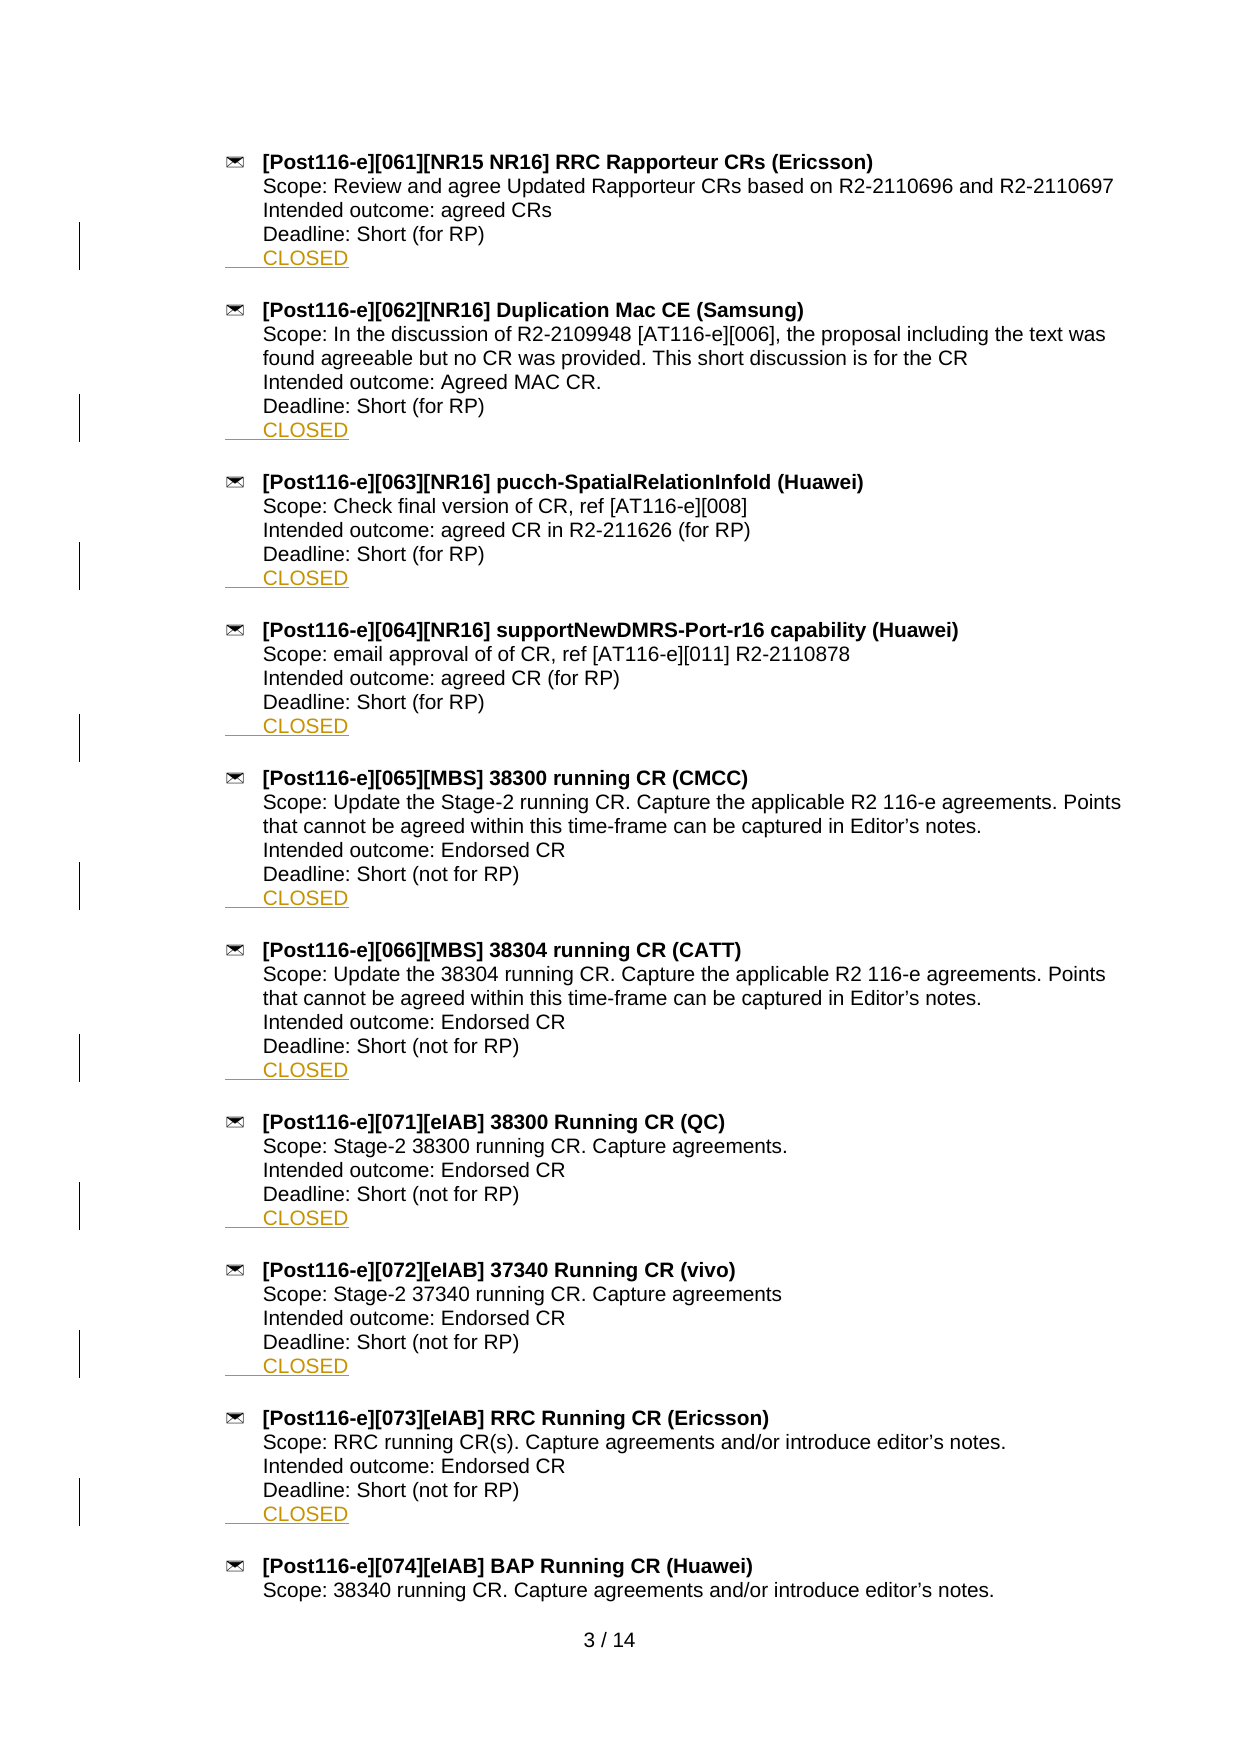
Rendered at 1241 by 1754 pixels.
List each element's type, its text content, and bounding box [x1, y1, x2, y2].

list [Post116-e][062][NR16] Duplication Mac CE (Samsung) [225, 298, 1125, 322]
text Scope: Check final version of CR, ref [AT116-e][008] [225, 494, 1125, 518]
text Scope: In the discussion of R2-2109948 [AT116-e][006], the proposal including the text was found agreeable but no CR was provided. This short discussion is for the CR [225, 322, 1125, 370]
text Intended outcome: agreed CR (for RP) [225, 666, 1125, 690]
text Deadline: Short (not for RP) [225, 1478, 1125, 1502]
list [Post116-e][063][NR16] pucch-SpatialRelationInfoId (Huawei) [225, 470, 1125, 494]
list [Post116-e][073][eIAB] RRC Running CR (Ericsson) [225, 1406, 1125, 1430]
text Scope: email approval of of CR, ref [AT116-e][011] R2-2110878 [225, 642, 1125, 666]
text Deadline: Short (not for RP) [225, 1330, 1125, 1354]
text Deadline: Short (for RP) [225, 542, 1125, 566]
list [Post116-e][061][NR15 NR16] RRC Rapporteur CRs (Ericsson) [225, 150, 1125, 174]
text Scope: Update the 38304 running CR. Capture the applicable R2 116-e agreements. Points that cannot be agreed within this time-frame can be captured in Editor’s notes. [225, 962, 1125, 1010]
text Intended outcome: Endorsed CR [225, 838, 1125, 862]
list [Post116-e][071][eIAB] 38300 Running CR (QC) [225, 1110, 1125, 1134]
text Deadline: Short (for RP) [225, 222, 1125, 246]
text Intended outcome: Endorsed CR [225, 1158, 1125, 1182]
list [Post116-e][066][MBS] 38304 running CR (CATT) [225, 938, 1125, 962]
text Intended outcome: Endorsed CR [225, 1454, 1125, 1478]
text Deadline: Short (for RP) [225, 690, 1125, 714]
text Deadline: Short (not for RP) [225, 862, 1125, 886]
text Deadline: Short (for RP) [225, 394, 1125, 418]
text Deadline: Short (not for RP) [225, 1034, 1125, 1058]
text Scope: Review and agree Updated Rapporteur CRs based on R2-2110696 and R2-2110697 [225, 174, 1125, 198]
text Scope: Stage-2 38300 running CR. Capture agreements. [225, 1134, 1125, 1158]
text Intended outcome: agreed CR in R2-211626 (for RP) [225, 518, 1125, 542]
list [Post116-e][064][NR16] supportNewDMRS-Port-r16 capability (Huawei) [225, 618, 1125, 642]
text Intended outcome: Endorsed CR [225, 1306, 1125, 1330]
text Scope: Stage-2 37340 running CR. Capture agreements [225, 1282, 1125, 1306]
text Scope: 38340 running CR. Capture agreements and/or introduce editor’s notes. [225, 1578, 1125, 1602]
text Scope: RRC running CR(s). Capture agreements and/or introduce editor’s notes. [225, 1430, 1125, 1454]
text Deadline: Short (not for RP) [225, 1182, 1125, 1206]
text Intended outcome: Endorsed CR [225, 1010, 1125, 1034]
text Scope: Update the Stage-2 running CR. Capture the applicable R2 116-e agreements. Points that cannot be agreed within this time-frame can be captured in Editor’s notes. [225, 790, 1125, 838]
list [Post116-e][072][eIAB] 37340 Running CR (vivo) [225, 1258, 1125, 1282]
list [Post116-e][074][eIAB] BAP Running CR (Huawei) [225, 1554, 1125, 1578]
text Intended outcome: agreed CRs [225, 198, 1125, 222]
list [Post116-e][065][MBS] 38300 running CR (CMCC) [225, 766, 1125, 790]
text Intended outcome: Agreed MAC CR. [225, 370, 1125, 394]
